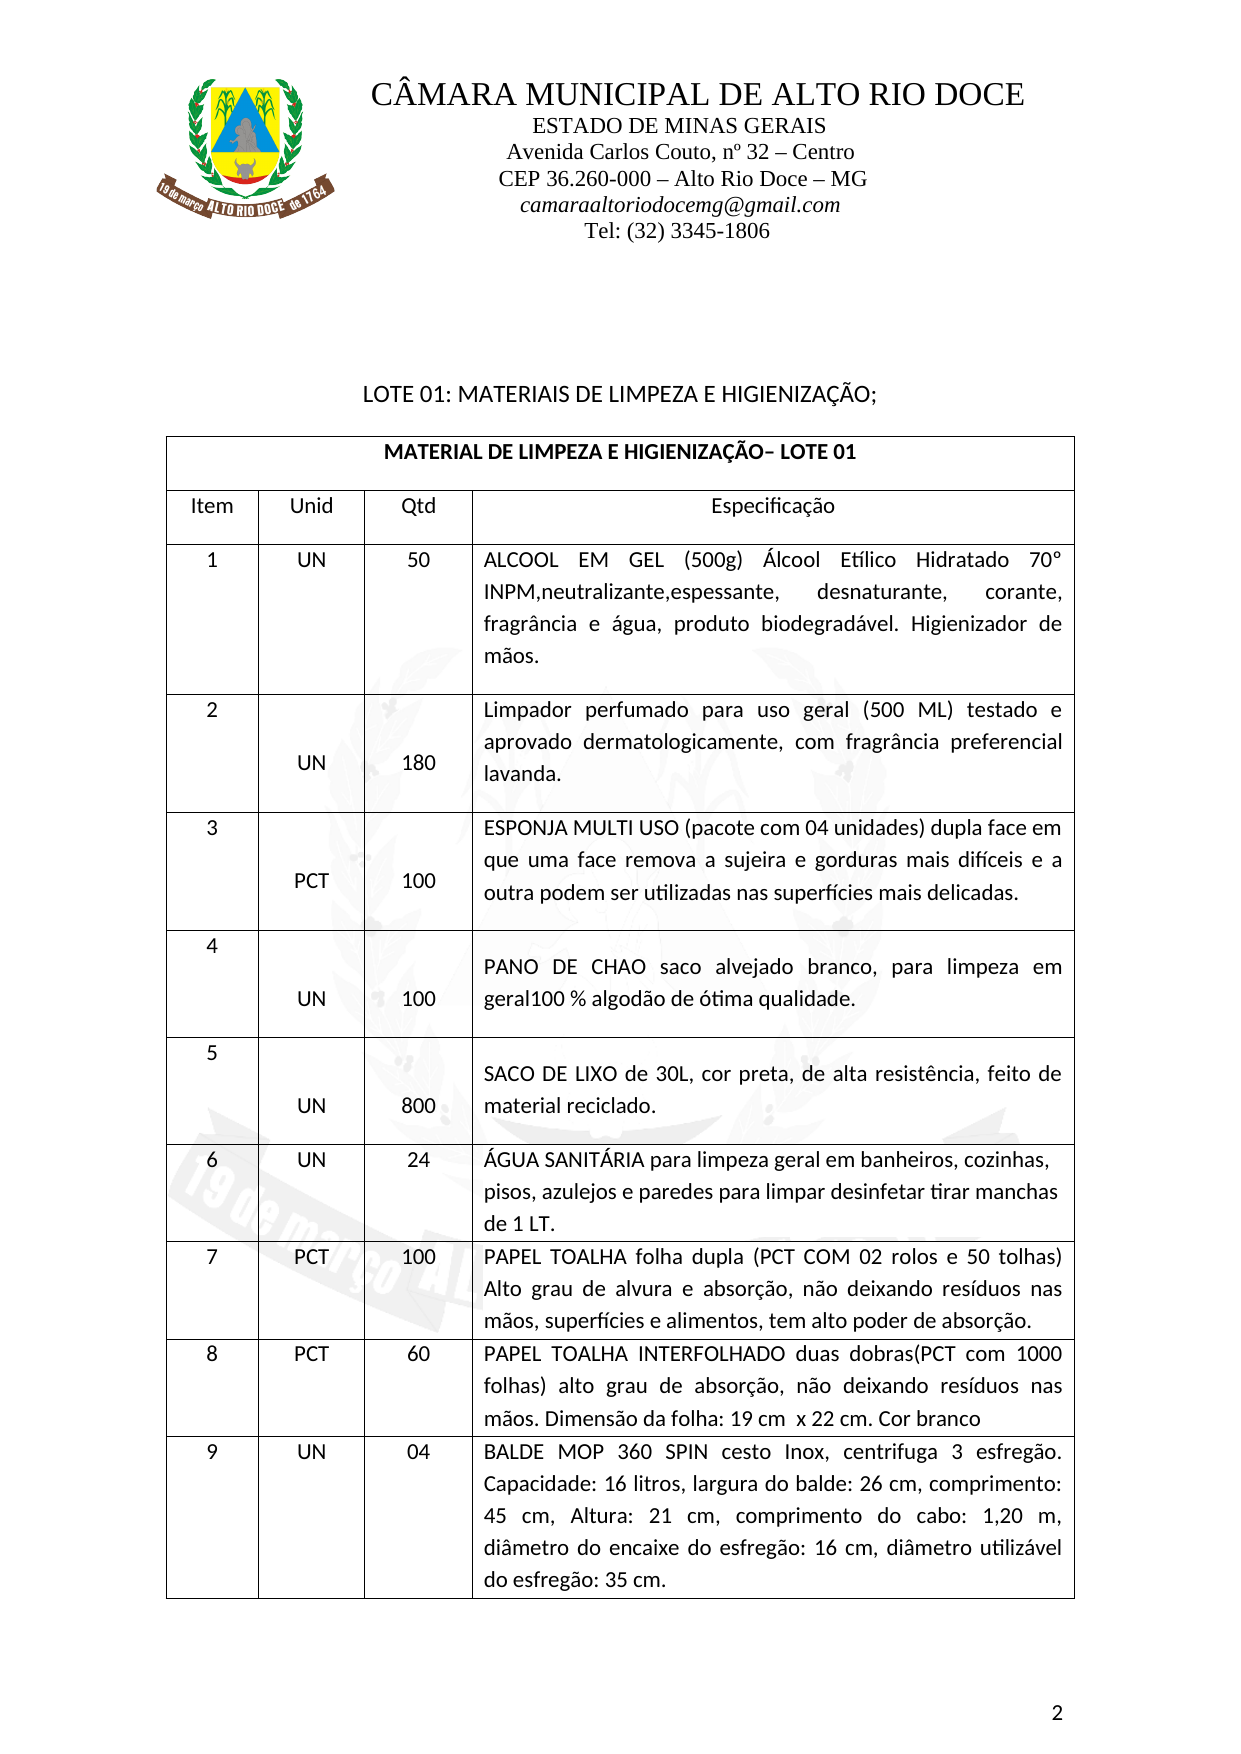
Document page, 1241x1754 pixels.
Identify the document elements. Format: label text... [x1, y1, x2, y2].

table_cell 7 [167, 1242, 258, 1338]
table_cell UN [259, 1038, 364, 1144]
picture [156, 79, 335, 219]
table_cell 100 [365, 1242, 472, 1338]
table_cell 100 [365, 813, 472, 930]
table_cell UN [259, 1145, 364, 1241]
table_cell PAPEL TOALHA folha dupla (PCT COM 02 rolos e 50 tolhas) Alto grau de alvura e absorção, não deixando resíduos nas mãos, superfícies e alimentos, tem alto poder de absorção. [473, 1242, 1074, 1338]
table_header MATERIAL DE LIMPEZA E HIGIENIZAÇÃO– LOTE 01 [167, 437, 1074, 490]
table_cell 60 [365, 1340, 472, 1436]
table_cell 6 [167, 1145, 258, 1241]
table_cell 800 [365, 1038, 472, 1144]
table_cell ESPONJA MULTI USO (pacote com 04 unidades) dupla face em que uma face remova a sujeira e gorduras mais difíceis e a outra podem ser utilizadas nas superfícies mais delicadas. [473, 813, 1074, 930]
table_cell 9 [167, 1437, 258, 1597]
table_cell 2 [167, 695, 258, 812]
table_cell UN [259, 931, 364, 1037]
table_cell 180 [365, 695, 472, 812]
table_cell BALDE MOP 360 SPIN cesto Inox, centrifuga 3 esfregão. Capacidade: 16 litros, largura do balde: 26 cm, comprimento: 45 cm, Altura: 21 cm, comprimento do cabo: 1,20 m, diâmetro do encaixe do esfregão: 16 cm, diâmetro utilizável do esfregão: 35 cm. [473, 1437, 1074, 1597]
text LOTE 01: MATERIAIS DE LIMPEZA E HIGIENIZAÇÃO; [177, 378, 1063, 408]
table_cell Item [167, 491, 258, 544]
table_cell UN [259, 695, 364, 812]
table_cell PCT [259, 1340, 364, 1436]
table_cell ÁGUA SANITÁRIA para limpeza geral em banheiros, cozinhas, pisos, azulejos e paredes para limpar desinfetar tirar manchas de 1 LT. [473, 1145, 1074, 1241]
table_cell 04 [365, 1437, 472, 1597]
table_cell Qtd [365, 491, 472, 544]
table_cell UN [259, 1437, 364, 1597]
table_cell 24 [365, 1145, 472, 1241]
table_cell Unid [259, 491, 364, 544]
table_cell PCT [259, 813, 364, 930]
table_cell Limpador perfumado para uso geral (500 ML) testado e aprovado dermatologicamente, com fragrância preferencial lavanda. [473, 695, 1074, 812]
table_cell PAPEL TOALHA INTERFOLHADO duas dobras(PCT com 1000 folhas) alto grau de absorção, não deixando resíduos nas mãos. Dimensão da folha: 19 cm x 22 cm. Cor branco [473, 1340, 1074, 1436]
table_cell 50 [365, 545, 472, 694]
table_cell 8 [167, 1340, 258, 1436]
table_cell UN [259, 545, 364, 694]
table_cell 4 [167, 931, 258, 1037]
table_cell PCT [259, 1242, 364, 1338]
table_cell 1 [167, 545, 258, 694]
table_cell 5 [167, 1038, 258, 1144]
table_cell ALCOOL EM GEL (500g) Álcool Etílico Hidratado 70º INPM,neutralizante,espessante, desnaturante, corante, fragrância e água, produto biodegradável. Higienizador de mãos. [473, 545, 1074, 694]
table_cell Especificação [473, 491, 1074, 544]
table_cell 100 [365, 931, 472, 1037]
table_cell SACO DE LIXO de 30L, cor preta, de alta resistência, feito de material reciclado. [473, 1038, 1074, 1144]
table_cell PANO DE CHAO saco alvejado branco, para limpeza em geral100 % algodão de ótima qualidade. [473, 931, 1074, 1037]
table_cell 3 [167, 813, 258, 930]
